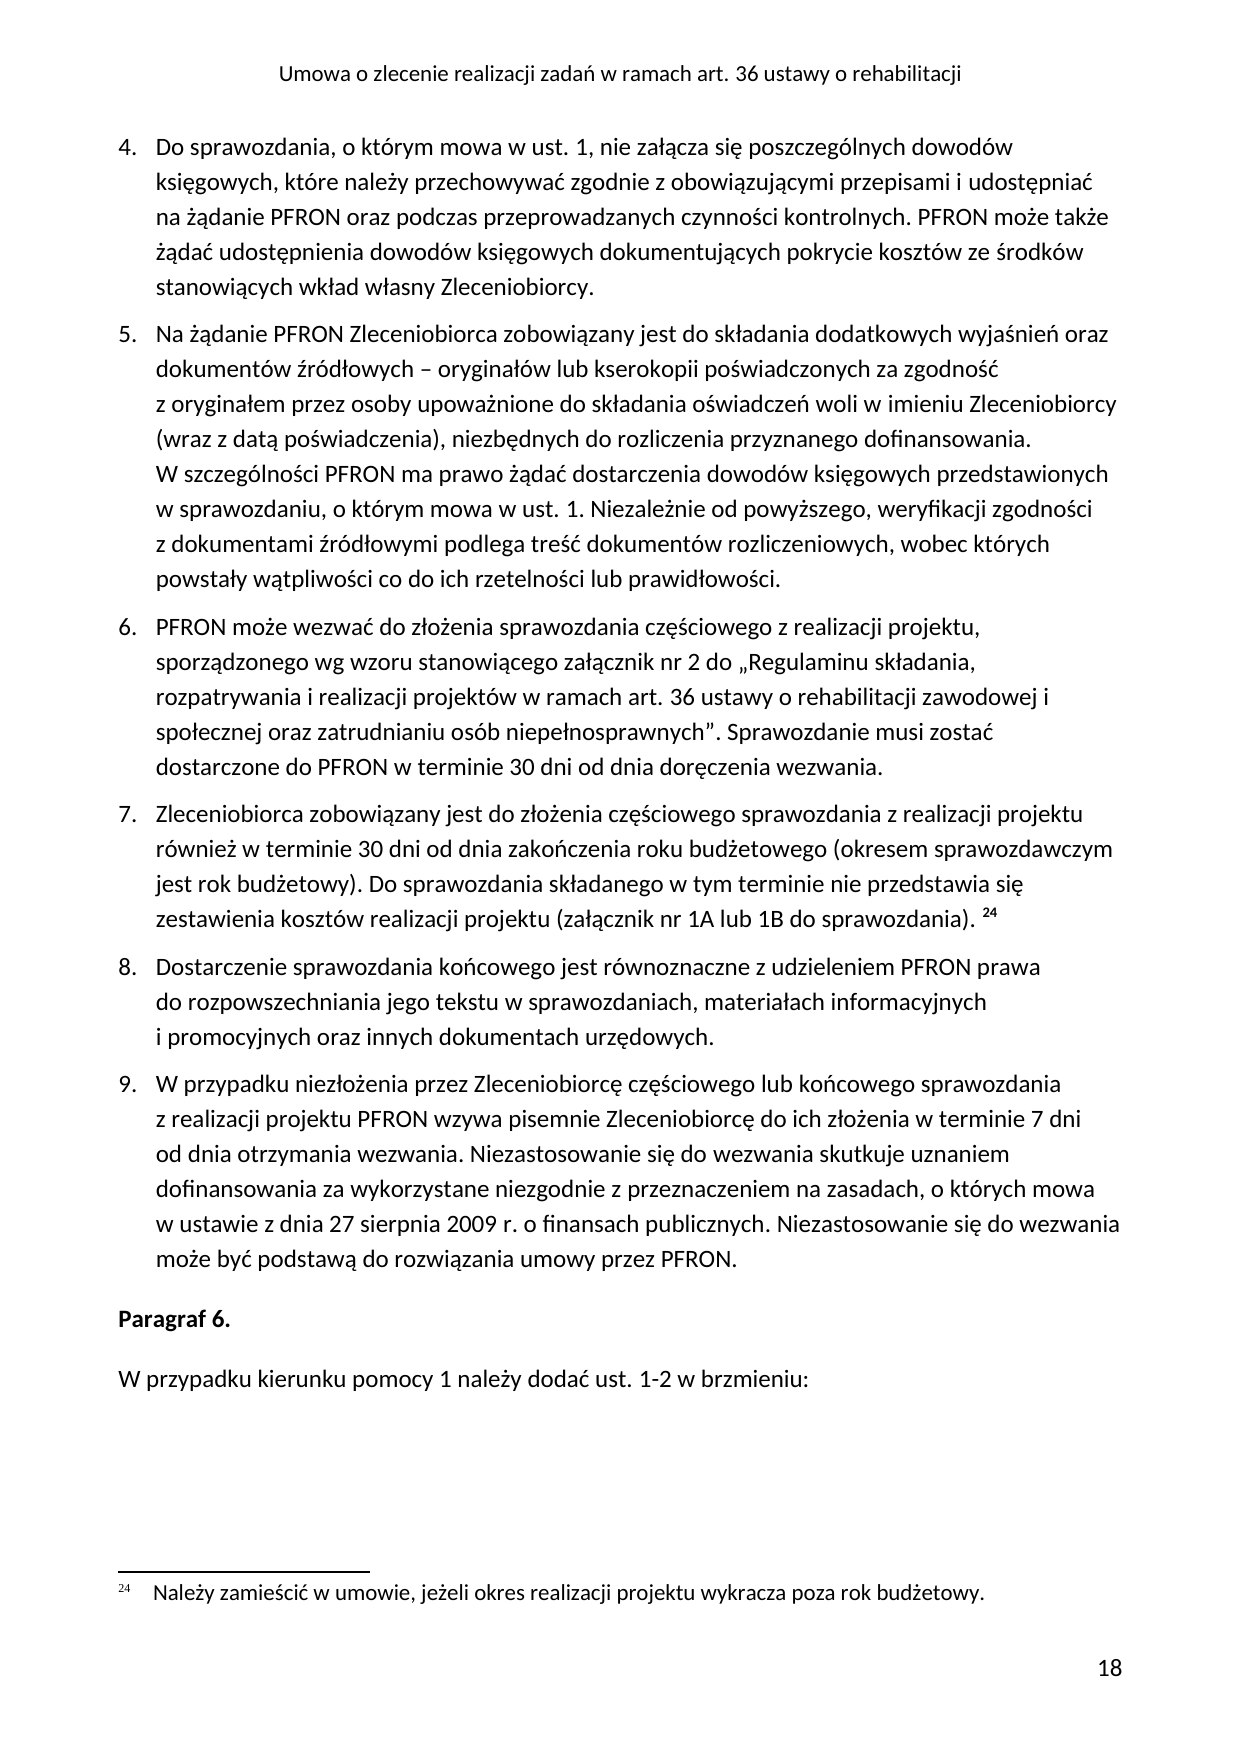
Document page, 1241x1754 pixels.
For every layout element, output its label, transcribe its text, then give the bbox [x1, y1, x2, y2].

list Zleceniobiorca zobowiązany jest do złożenia częściowego sprawozdania z realizacji projektu również w terminie 30 dni od dnia zakończenia roku budżetowego (okresem sprawozdawczym jest rok budżetowy). Do sprawozdania składanego w tym terminie nie przedstawia się zestawienia kosztów realizacji projektu (załącznik nr 1A lub 1B do sprawozdania). [118, 798, 1122, 934]
list Do sprawozdania, o którym mowa w ust. 1, nie załącza się poszczególnych dowodów księgowych, które należy przechowywać zgodnie z obowiązującymi przepisami i udostępniać na żądanie PFRON oraz podczas przeprowadzanych czynności kontrolnych. PFRON może także żądać udostępnienia dowodów księgowych dokumentujących pokrycie kosztów ze środków stanowiących wkład własny Zleceniobiorcy. [118, 131, 1122, 301]
list Na żądanie PFRON Zleceniobiorca zobowiązany jest do składania dodatkowych wyjaśnień oraz dokumentów źródłowych – oryginałów lub kserokopii poświadczonych za zgodność z oryginałem przez osoby upoważnione do składania oświadczeń woli w imieniu Zleceniobiorcy (wraz z datą poświadczenia), niezbędnych do rozliczenia przyznanego dofinansowania. W szczególności PFRON ma prawo żądać dostarczenia dowodów księgowych przedstawionych w sprawozdaniu, o którym mowa w ust. 1. Niezależnie od powyższego, weryfikacji zgodności z dokumentami źródłowymi podlega treść dokumentów rozliczeniowych, wobec których powstały wątpliwości co do ich rzetelności lub prawidłowości. [118, 318, 1122, 594]
text W przypadku kierunku pomocy 1 należy dodać ust. 1-2 w brzmieniu: [118, 1363, 1122, 1394]
list PFRON może wezwać do złożenia sprawozdania częściowego z realizacji projektu, sporządzonego wg wzoru stanowiącego załącznik nr 2 do „Regulaminu składania, rozpatrywania i realizacji projektów w ramach art. 36 ustawy o rehabilitacji zawodowej i społecznej oraz zatrudnianiu osób niepełnosprawnych”. Sprawozdanie musi zostać dostarczone do PFRON w terminie 30 dni od dnia doręczenia wezwania. [118, 611, 1122, 781]
list W przypadku niezłożenia przez Zleceniobiorcę częściowego lub końcowego sprawozdania z realizacji projektu PFRON wzywa pisemnie Zleceniobiorcę do ich złożenia w terminie 7 dni od dnia otrzymania wezwania. Niezastosowanie się do wezwania skutkuje uznaniem dofinansowania za wykorzystane niezgodnie z przeznaczeniem na zasadach, o których mowa w ustawie z dnia 27 sierpnia 2009 r. o finansach publicznych. Niezastosowanie się do wezwania może być podstawą do rozwiązania umowy przez PFRON. [118, 1068, 1122, 1274]
list Dostarczenie sprawozdania końcowego jest równoznaczne z udzieleniem PFRON prawa do rozpowszechniania jego tekstu w sprawozdaniach, materiałach informacyjnych i promocyjnych oraz innych dokumentach urzędowych. [118, 951, 1122, 1051]
text Paragraf 6. [118, 1303, 1122, 1334]
